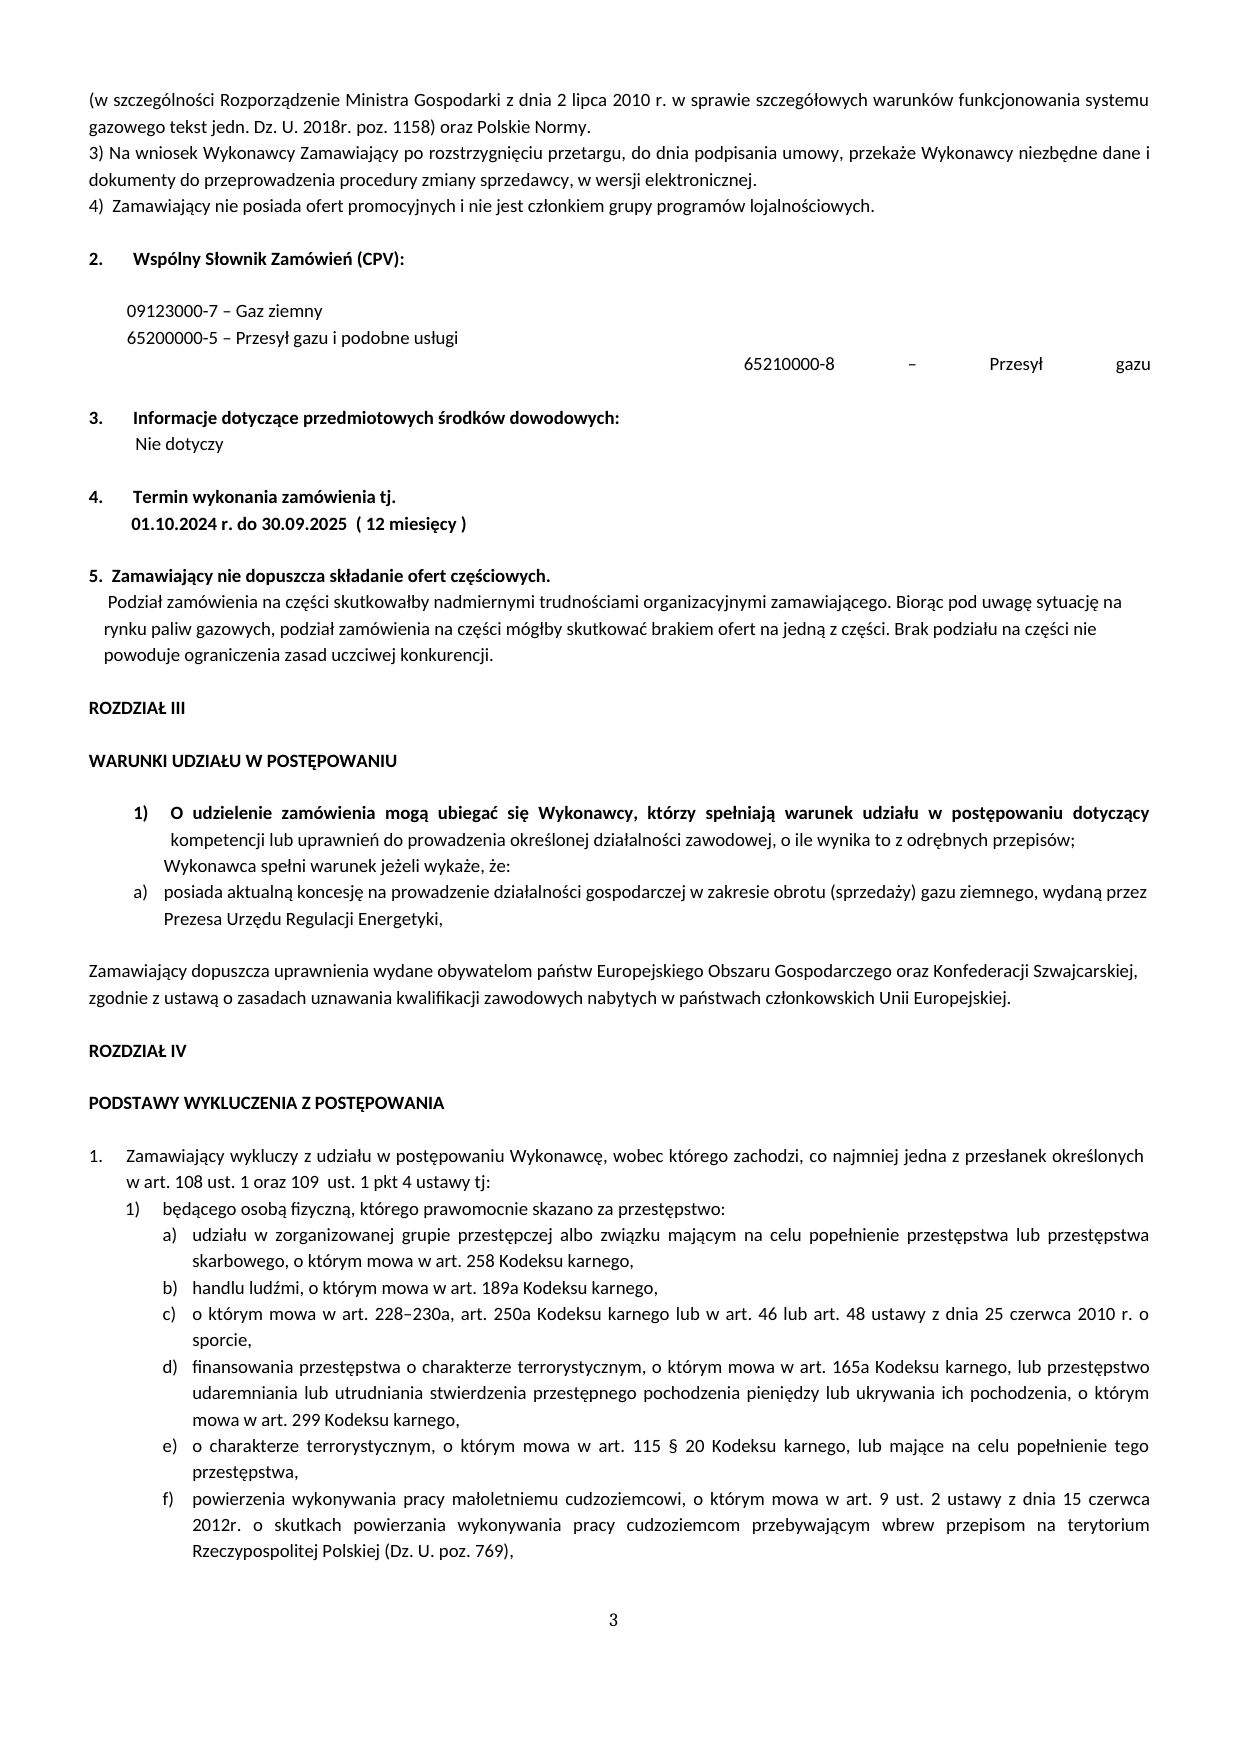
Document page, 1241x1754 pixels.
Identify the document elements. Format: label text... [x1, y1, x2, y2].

list o którym mowa w art. 228–230a, art. 250a Kodeksu karnego lub w art. 46 lub art. 48 ustawy z dnia 25 czerwca 2010 r. o sporcie, [162, 1302, 1152, 1352]
list będącego osobą fizyczną, którego prawomocnie skazano za przestępstwo: [125, 1197, 1152, 1220]
text 4) Zamawiający nie posiada ofert promocyjnych i nie jest członkiem grupy programów lojalnościowych. [89, 194, 1152, 217]
list o charakterze terrorystycznym, o którym mowa w art. 115 § 20 Kodeksu karnego, lub mające na celu popełnienie tego przestępstwa, [162, 1434, 1152, 1483]
text 01.10.2024 r. do 30.09.2025 ( 12 miesięcy ) [89, 512, 1152, 534]
list udziału w zorganizowanej grupie przestępczej albo związku mającym na celu popełnienie przestępstwa lub przestępstwa skarbowego, o którym mowa w art. 258 Kodeksu karnego, [162, 1223, 1152, 1272]
text WARUNKI UDZIAŁU W POSTĘPOWANIU [89, 749, 1152, 772]
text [89, 89, 1152, 138]
list Termin wykonania zamówienia tj. [89, 485, 1152, 508]
text 5. Zamawiający nie dopuszcza składanie ofert częściowych. [89, 564, 1152, 587]
list Zamawiający wykluczy z udziału w postępowaniu Wykonawcę, wobec którego zachodzi, co najmniej jedna z przesłanek określonych w art. 108 ust. 1 oraz 109 ust. 1 pkt 4 ustawy tj: [89, 1144, 1152, 1193]
list posiada aktualną koncesję na prowadzenie działalności gospodarczej w zakresie obrotu (sprzedaży) gazu ziemnego, wydaną przez Prezesa Urzędu Regulacji Energetyki, [133, 881, 1152, 930]
list Wspólny Słownik Zamówień (CPV): [89, 247, 1152, 270]
text 65200000-5 – Przesył gazu i podobne usługi [118, 326, 1152, 349]
text 65210000-8 – Przesył gazu [89, 352, 1152, 403]
list Wykonawca spełni warunek jeżeli wykaże, że: [164, 854, 1152, 877]
text ROZDZIAŁ III [89, 696, 1152, 719]
text Podział zamówienia na części skutkowałby nadmiernymi trudnościami organizacyjnymi zamawiającego. Biorąc pod uwagę sytuację na rynku paliw gazowych, podział zamówienia na części mógłby skutkować brakiem ofert na jedną z części. Brak podziału na części nie powoduje ograniczenia zasad uczciwej konkurencji. [103, 591, 1152, 666]
text 09123000-7 – Gaz ziemny [118, 273, 1152, 322]
text Nie dotyczy [89, 433, 1152, 456]
list finansowania przestępstwa o charakterze terrorystycznym, o którym mowa w art. 165a Kodeksu karnego, lub przestępstwo udaremniania lub utrudniania stwierdzenia przestępnego pochodzenia pieniędzy lub ukrywania ich pochodzenia, o którym mowa w art. 299 Kodeksu karnego, [162, 1355, 1152, 1431]
text Zamawiający dopuszcza uprawnienia wydane obywatelom państw Europejskiego Obszaru Gospodarczego oraz Konfederacji Szwajcarskiej, zgodnie z ustawą o zasadach uznawania kwalifikacji zawodowych nabytych w państwach członkowskich Unii Europejskiej. [89, 960, 1152, 1009]
text PODSTAWY WYKLUCZENIA Z POSTĘPOWANIA [89, 1091, 1152, 1114]
list 3) Na wniosek Wykonawcy Zamawiający po rozstrzygnięciu przetargu, do dnia podpisania umowy, przekaże Wykonawcy niezbędne dane i dokumenty do przeprowadzenia procedury zmiany sprzedawcy, w wersji elektronicznej. [89, 141, 1152, 191]
list O udzielenie zamówienia mogą ubiegać się Wykonawcy, którzy spełniają warunek udziału w postępowaniu dotyczący kompetencji lub uprawnień do prowadzenia określonej działalności zawodowej, o ile wynika to z odrębnych przepisów; [133, 802, 1152, 851]
list powierzenia wykonywania pracy małoletniemu cudzoziemcowi, o którym mowa w art. 9 ust. 2 ustawy z dnia 15 czerwca 2012r. o skutkach powierzania wykonywania pracy cudzoziemcom przebywającym wbrew przepisom na terytorium Rzeczypospolitej Polskiej (Dz. U. poz. 769), [162, 1487, 1152, 1562]
text ROZDZIAŁ IV [89, 1039, 1152, 1062]
list handlu ludźmi, o którym mowa w art. 189a Kodeksu karnego, [162, 1276, 1152, 1299]
list Informacje dotyczące przedmiotowych środków dowodowych: [89, 406, 1152, 429]
